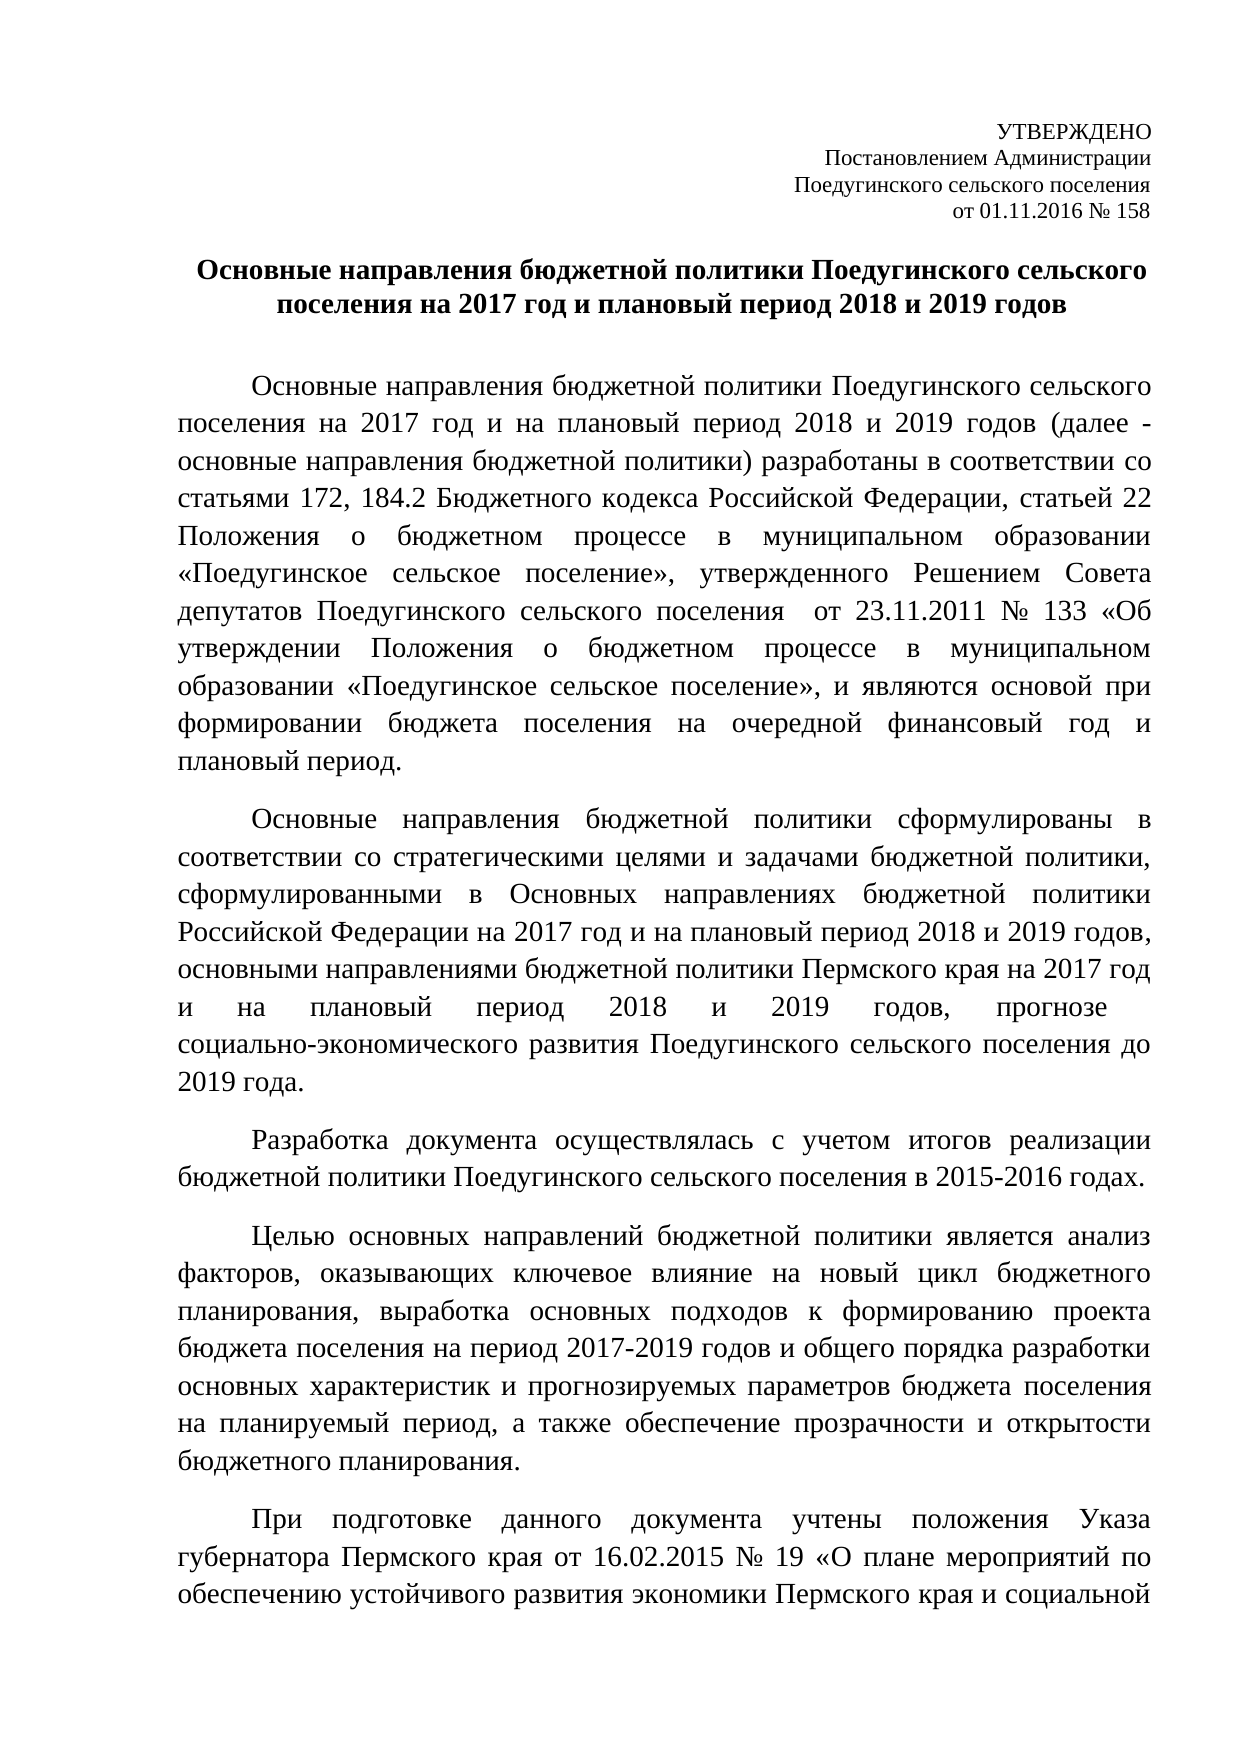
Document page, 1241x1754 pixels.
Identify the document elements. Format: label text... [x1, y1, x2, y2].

text от 01.11.2016 № 158 [177, 197, 1152, 223]
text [177, 1498, 1152, 1611]
text Целью основных направлений бюджетной политики является анализ факторов, оказывающих ключевое влияние на новый цикл бюджетного планирования, выработка основных подходов к формированию проекта бюджета поселения на период 2017-2019 годов и общего порядка разработки основных характеристик и прогнозируемых параметров бюджета поселения на планируемый период, а также обеспечение прозрачности и открытости бюджетного планирования. [177, 1215, 1152, 1478]
text Поедугинского сельского поселения [177, 171, 1152, 197]
text Основные направления бюджетной политики сформулированы в соответствии со стратегическими целями и задачами бюджетной политики, сформулированными в Основных направлениях бюджетной политики Российской Федерации на 2017 год и на плановый период 2018 и 2019 годов, основными направлениями бюджетной политики Пермского края на 2017 год и на плановый период 2018 и 2019 годов, прогнозе социально-экономического развития Поедугинского сельского поселения до 2019 года. [177, 798, 1152, 1098]
title Основные направления бюджетной политики Поедугинского сельского поселения на 2017 год и плановый период 2018 и 2019 годов [177, 252, 1167, 319]
text Основные направления бюджетной политики Поедугинского сельского поселения на 2017 год и на плановый период 2018 и 2019 годов (далее - основные направления бюджетной политики) разработаны в соответствии со статьями 172, 184.2 Бюджетного кодекса Российской Федерации, статьей 22 Положения о бюджетном процессе в муниципальном образовании «Поедугинское сельское поселение», утвержденного Решением Совета депутатов Поедугинского сельского поселения от 23.11.2011 № 133 «Об утверждении Положения о бюджетном процессе в муниципальном образовании «Поедугинское сельское поселение», и являются основой при формировании бюджета поселения на очередной финансовый год и плановый период. [177, 365, 1152, 778]
text Постановлением Администрации [177, 144, 1152, 171]
text Разработка документа осуществлялась с учетом итогов реализации бюджетной политики Поедугинского сельского поселения в 2015-2016 годах. [177, 1119, 1152, 1194]
text УТВЕРЖДЕНО [177, 118, 1152, 144]
